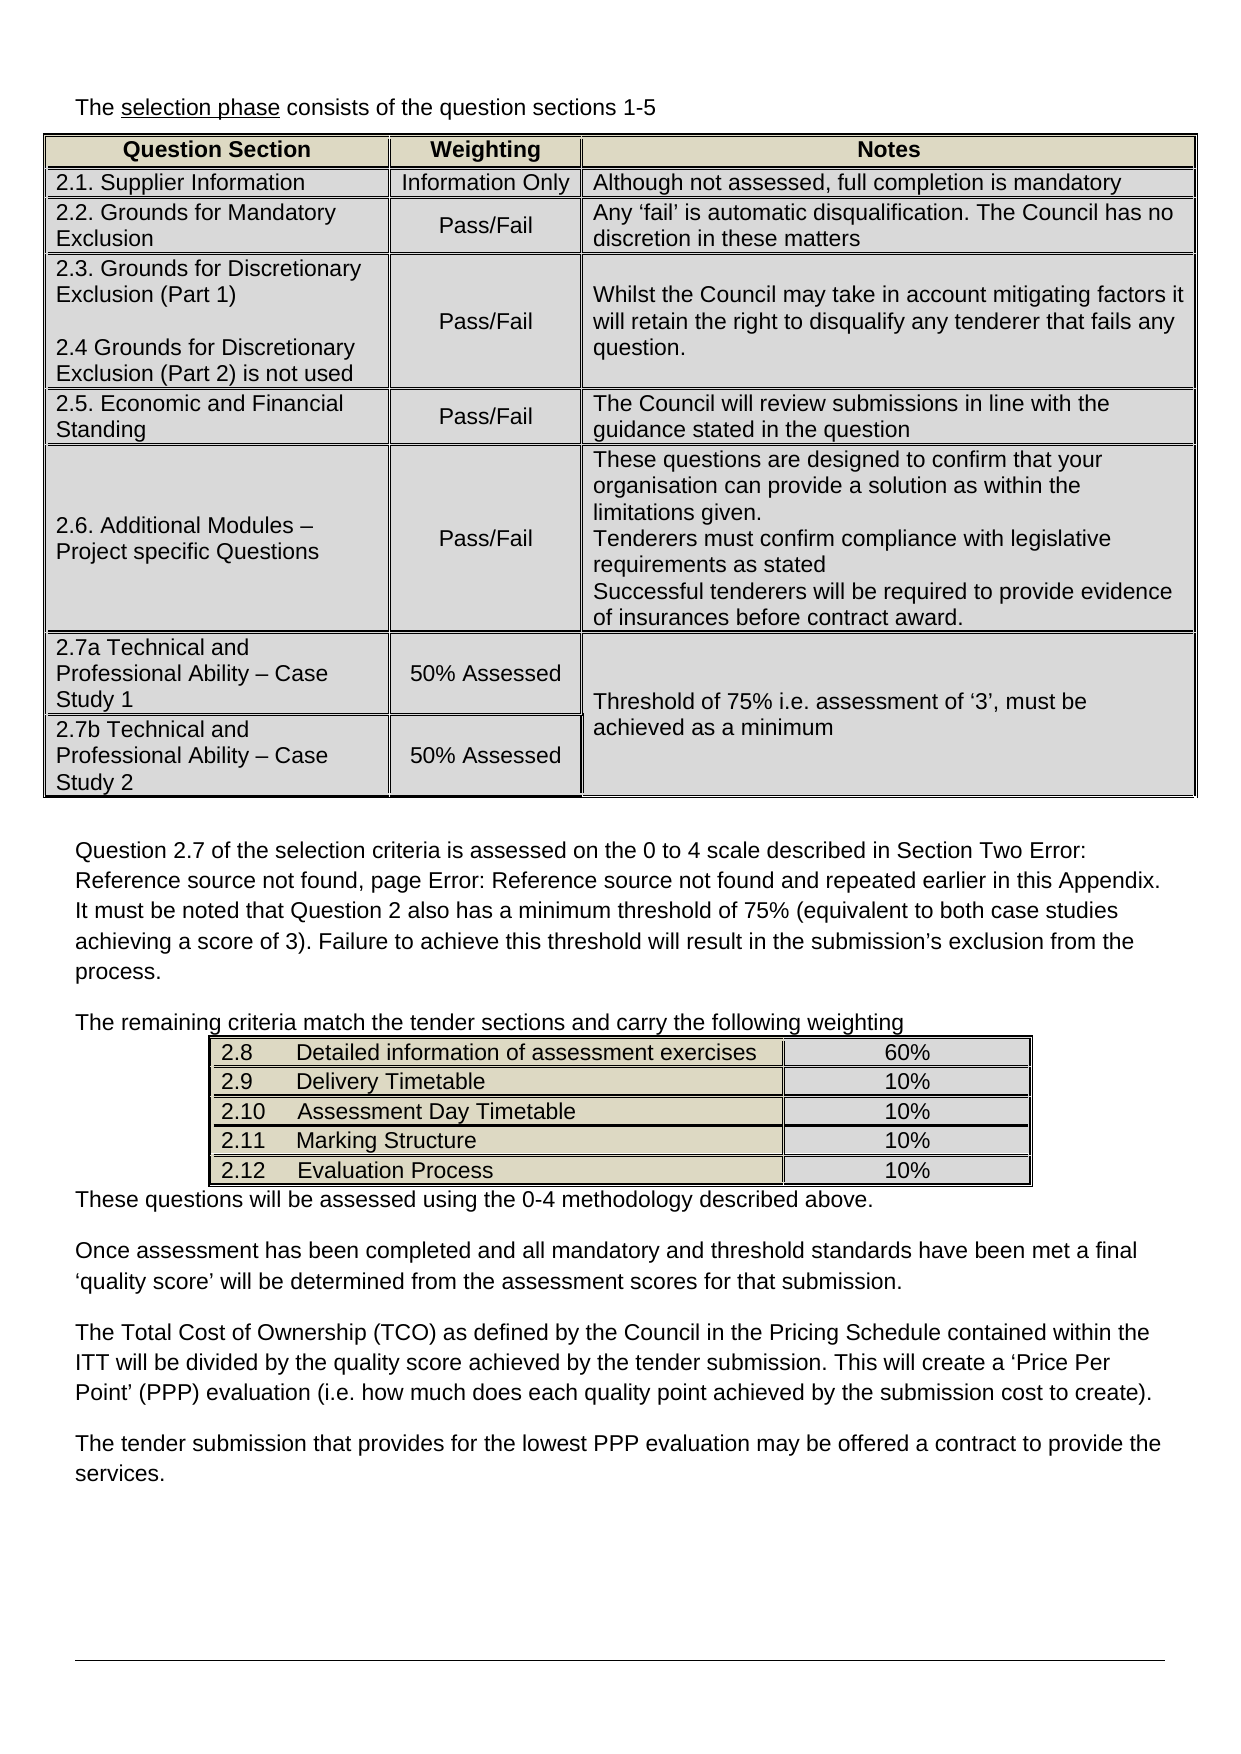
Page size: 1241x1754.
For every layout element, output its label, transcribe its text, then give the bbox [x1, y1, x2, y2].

table_cell Information Only [391, 170, 580, 196]
table_cell 2.11 Marking Structure [211, 1124, 782, 1153]
table_cell 2.12 Evaluation Process [211, 1154, 784, 1183]
text The Total Cost of Ownership (TCO) as defined by the Council in the Pricing Schedule contained within the ITT will be divided by the quality score achieved by the tender submission. This will create a ‘Price Per Point’ (PPP) evaluation (i.e. how much does each quality point achieved by the submission cost to create). [75, 1319, 1165, 1405]
table_header 60% [784, 1039, 1029, 1065]
table_header Weighting [390, 137, 582, 166]
table_cell 2.10 Assessment Day Timetable [211, 1094, 782, 1124]
table_cell 2.3. Grounds for Discretionary Exclusion (Part 1) 2.4 Grounds for Discretionary Exclusion (Part 2) is not used [44, 252, 389, 387]
table_cell 2.7b Technical and Professional Ability – Case Study 2 [44, 713, 389, 795]
table_cell Any ‘fail’ is automatic disqualification. The Council has no discretion in these matters [582, 196, 1196, 252]
text The tender submission that provides for the lowest PPP evaluation may be offered a contract to provide the services. [75, 1430, 1165, 1487]
table_cell Although not assessed, full completion is mandatory [583, 166, 1195, 196]
table_cell 10% [784, 1154, 1030, 1183]
table_cell 2.1. Supplier Information [46, 166, 388, 196]
table_cell 2.9 Delivery Timetable [210, 1065, 784, 1094]
table_cell The Council will review submissions in line with the guidance stated in the question [582, 387, 1196, 443]
table_cell Threshold of 75% i.e. assessment of ‘3’, must be achieved as a minimum [582, 630, 1195, 795]
table_cell 10% [785, 1094, 1030, 1124]
table_cell 2.5. Economic and Financial Standing [44, 387, 389, 443]
text The selection phase consists of the question sections 1-5 [75, 94, 1165, 121]
table_cell Whilst the Council may take in account mitigating factors it will retain the right to disqualify any tenderer that fails any question. [582, 252, 1196, 387]
table_header Question Section [46, 137, 389, 166]
table_cell Pass/Fail [391, 390, 580, 443]
text These questions will be assessed using the 0-4 methodology described above. [75, 1186, 1165, 1213]
text Once assessment has been completed and all mandatory and threshold standards have been met a final ‘quality score’ will be determined from the assessment scores for that submission. [75, 1237, 1165, 1294]
table_cell Pass/Fail [391, 255, 580, 387]
table_header 2.8 Detailed information of assessment exercises [211, 1039, 784, 1065]
table_cell 10% [784, 1065, 1031, 1094]
table_cell 50% Assessed [390, 716, 582, 795]
table_cell 2.7a Technical and Professional Ability – Case Study 1 [46, 630, 388, 713]
text The remaining criteria match the tender sections and carry the following weighting [75, 1009, 1165, 1035]
table_cell Pass/Fail [391, 199, 580, 252]
table_cell 50% Assessed [391, 634, 580, 713]
table_cell 2.2. Grounds for Mandatory Exclusion [44, 196, 389, 252]
table_cell 2.6. Additional Modules – Project specific Questions [44, 443, 389, 630]
table_cell 10% [785, 1124, 1029, 1153]
table_cell These questions are designed to confirm that your organisation can provide a solution as within the limitations given. Tenderers must confirm compliance with legislative requirements as stated Successful tenderers will be required to provide evidence of insurances before contract award. [582, 443, 1196, 630]
table_header Notes [582, 137, 1194, 166]
table_cell Pass/Fail [391, 446, 580, 630]
